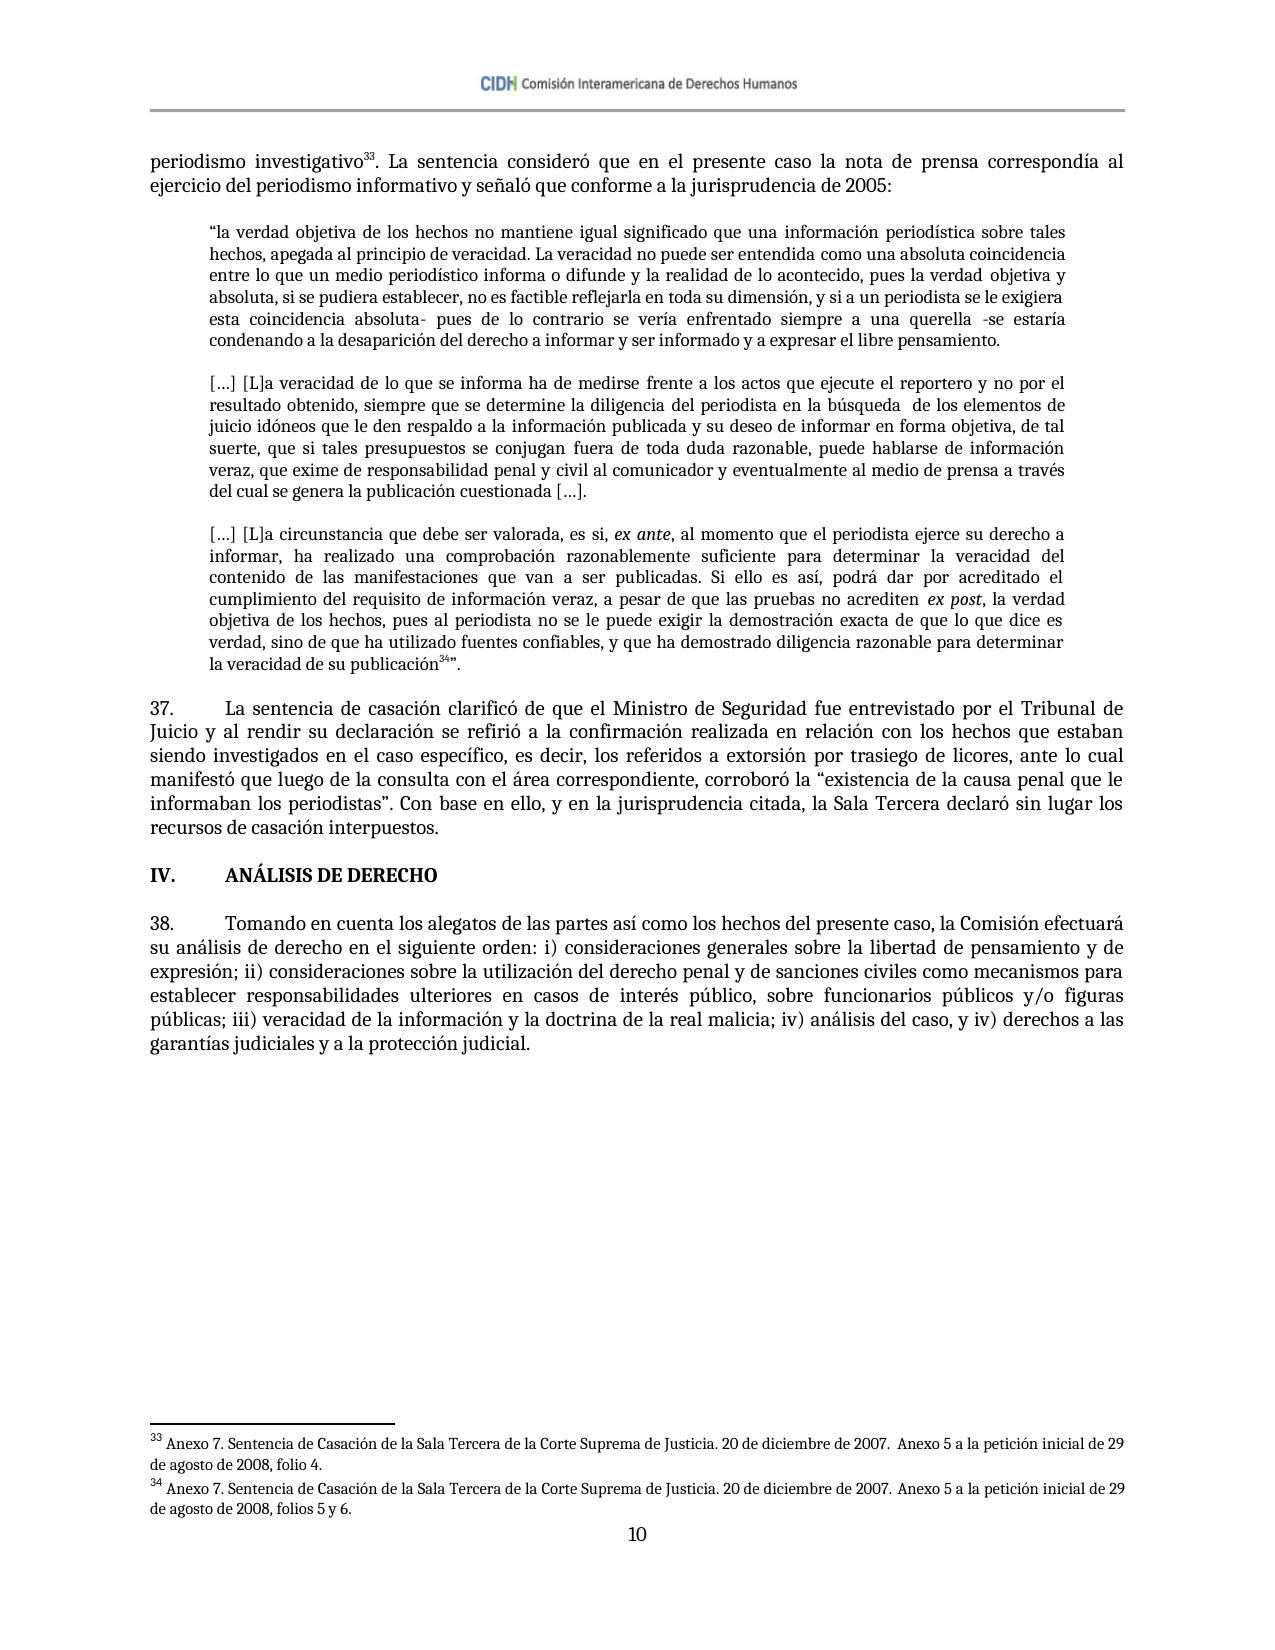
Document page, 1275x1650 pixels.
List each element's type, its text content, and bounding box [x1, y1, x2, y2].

text “la verdad objetiva de los hechos no mantiene igual significado que una información periodística sobre tales hechos, apegada al principio de veracidad. La veracidad no puede ser entendida como una absoluta coincidencia entre lo que un medio periodístico informa o difunde y la realidad de lo acontecido, pues la verdad objetiva y absoluta, si se pudiera establecer, no es factible reflejarla en toda su dimensión, y si a un periodista se le exigiera esta coincidencia absoluta- pues de lo contrario se vería enfrentado siempre a una querella -se estaría condenando a la desaparición del derecho a informar y ser informado y a expresar el libre pensamiento. [209, 222, 1066, 351]
text […] [L]a veracidad de lo que se informa ha de medirse frente a los actos que ejecute el reportero y no por el resultado obtenido, siempre que se determine la diligencia del periodista en la búsqueda de los elementos de juicio idóneos que le den respaldo a la información publicada y su deseo de informar en forma objetiva, de tal suerte, que si tales presupuestos se conjugan fuera de toda duda razonable, puede hablarse de información veraz, que exime de responsabilidad penal y civil al comunicador y eventualmente al medio de prensa a través del cual se genera la publicación cuestionada […]. [209, 373, 1066, 502]
picture [475, 75, 800, 93]
subtitle ANÁLISIS DE DERECHO [150, 864, 1125, 888]
list Tomando en cuenta los alegatos de las partes así como los hechos del presente caso, la Comisión efectuará su análisis de derecho en el siguiente orden: i) consideraciones generales sobre la libertad de pensamiento y de expresión; ii) consideraciones sobre la utilización del derecho penal y de sanciones civiles como mecanismos para establecer responsabilidades ulteriores en casos de interés público, sobre funcionarios públicos y/o figuras públicas; iii) veracidad de la información y la doctrina de la real malicia; iv) análisis del caso, y iv) derechos a las garantías judiciales y a la protección judicial. [150, 912, 1125, 1056]
text […] [L]a circunstancia que debe ser valorada, es si, ex ante, al momento que el periodista ejerce su derecho a informar, ha realizado una comprobación razonablemente suficiente para determinar la veracidad del contenido de las manifestaciones que van a ser publicadas. Si ello es así, podrá dar por acreditado el cumplimiento del requisito de información veraz, a pesar de que las pruebas no acrediten ex post, la verdad objetiva de los hechos, pues al periodista no se le puede exigir la demostración exacta de que lo que dice es verdad, sino de que ha utilizado fuentes confiables, y que ha demostrado diligencia razonable para determinar la veracidad de su publicación”. [209, 524, 1066, 675]
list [150, 150, 1125, 198]
list La sentencia de casación clarificó de que el Ministro de Seguridad fue entrevistado por el Tribunal de Juicio y al rendir su declaración se refirió a la confirmación realizada en relación con los hechos que estaban siendo investigados en el caso específico, es decir, los referidos a extorsión por trasiego de licores, ante lo cual manifestó que luego de la consulta con el área correspondiente, corroboró la “existencia de la causa penal que le informaban los periodistas”. Con base en ello, y en la jurisprudencia citada, la Sala Tercera declaró sin lugar los recursos de casación interpuestos. [150, 696, 1125, 840]
